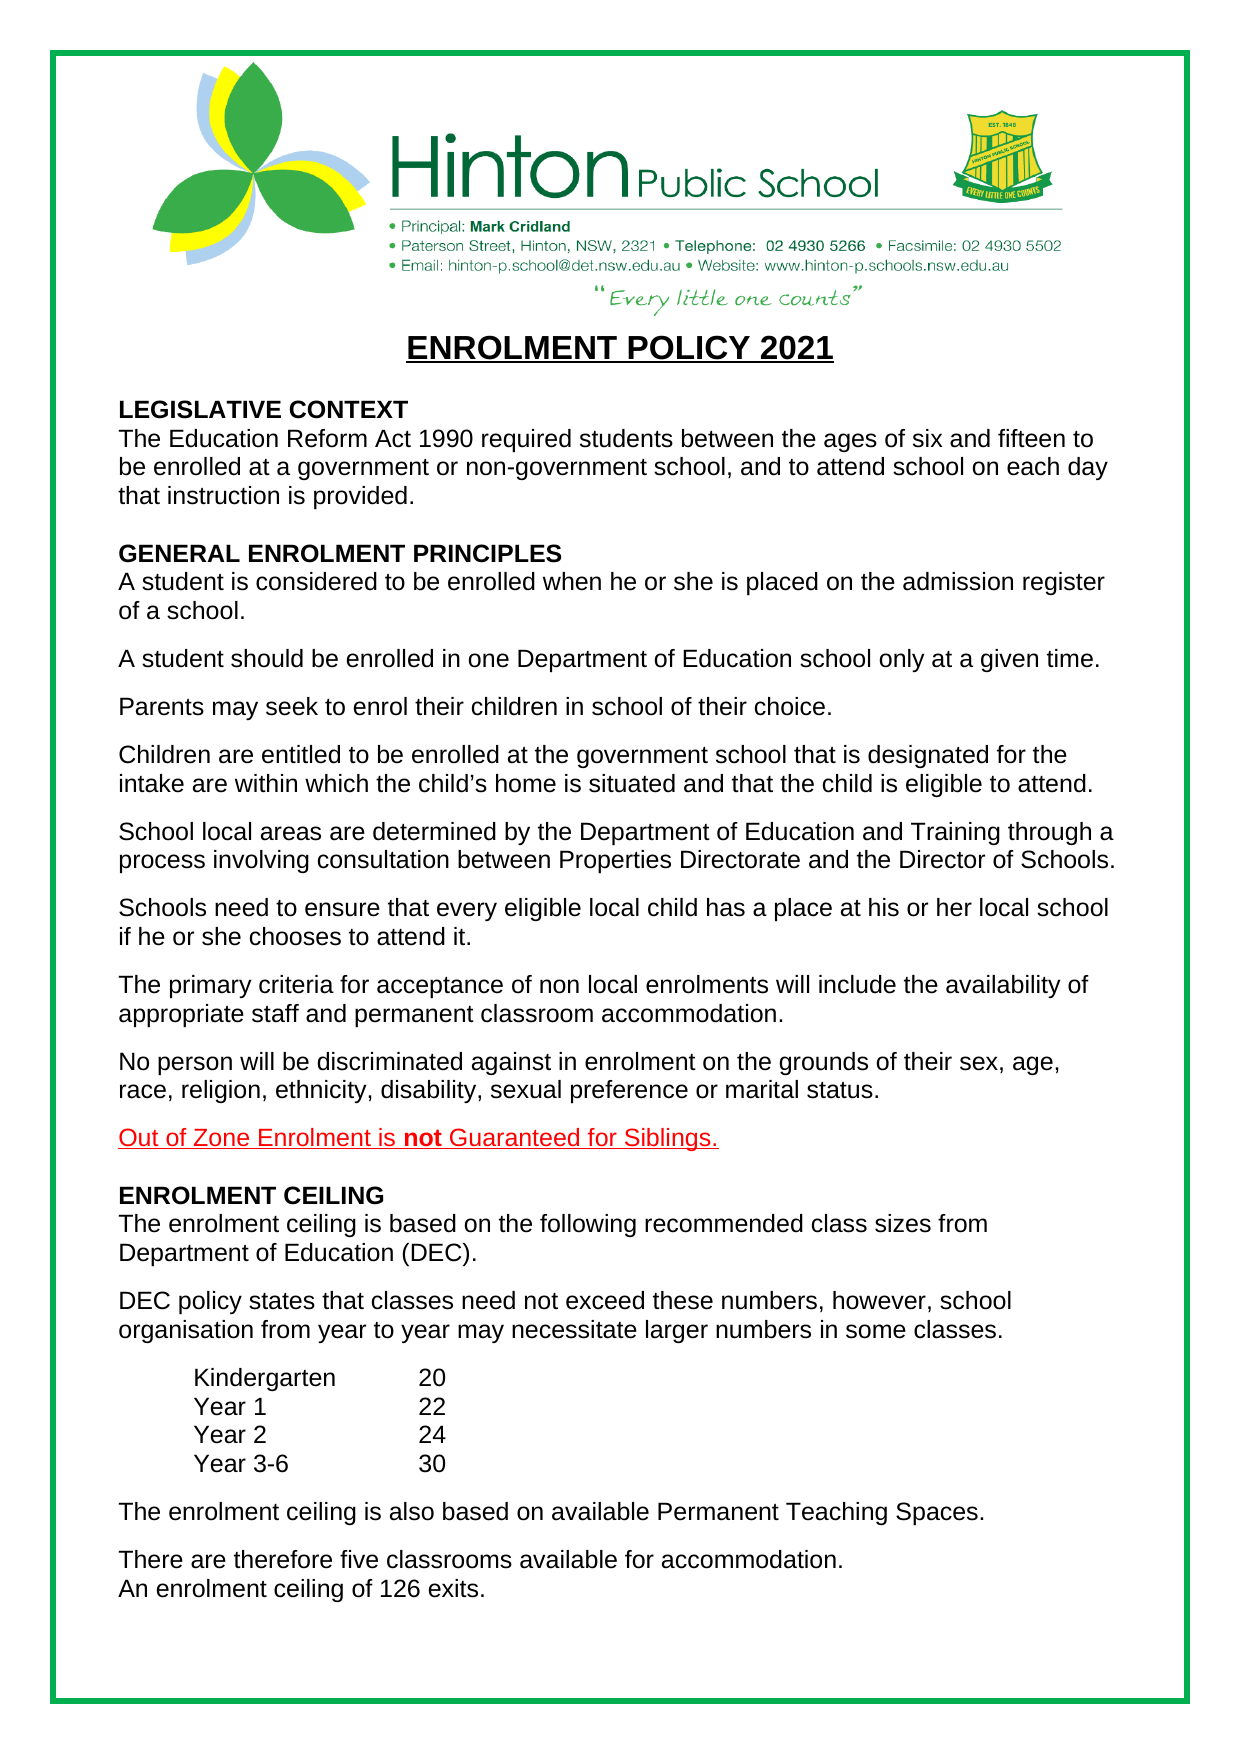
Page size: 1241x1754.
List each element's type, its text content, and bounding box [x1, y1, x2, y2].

text Year 2 24 [118, 1420, 1122, 1449]
text GENERAL ENROLMENT PRINCIPLES [118, 539, 1122, 567]
text DEC policy states that classes need not exceed these numbers, however, school organisation from year to year may necessitate larger numbers in some classes. [118, 1286, 1122, 1344]
text ENROLMENT CEILING [118, 1181, 1122, 1209]
text Year 3-6 30 [118, 1449, 1122, 1478]
text A student should be enrolled in one Department of Education school only at a given time. [118, 644, 1122, 673]
text The primary criteria for acceptance of non local enrolments will include the availability of appropriate staff and permanent classroom accommodation. [118, 970, 1122, 1027]
text A student is considered to be enrolled when he or she is placed on the admission register of a school. [118, 567, 1122, 625]
text Kindergarten 20 [118, 1363, 1122, 1392]
text Parents may seek to enrol their children in school of their choice. [118, 692, 1122, 721]
picture [152, 62, 1063, 316]
text School local areas are determined by the Department of Education and Training through a process involving consultation between Properties Directorate and the Director of Schools. [118, 817, 1122, 874]
text Schools need to ensure that every eligible local child has a place at his or her local school if he or she chooses to attend it. [118, 893, 1122, 951]
text There are therefore five classrooms available for accommodation. [118, 1545, 1122, 1574]
text Children are entitled to be enrolled at the government school that is designated for the intake are within which the child’s home is situated and that the child is eligible to attend. [118, 740, 1122, 797]
text The Education Reform Act 1990 required students between the ages of six and fifteen to be enrolled at a government or non-government school, and to attend school on each day that instruction is provided. [118, 424, 1122, 510]
text Year 1 22 [118, 1392, 1122, 1420]
text ENROLMENT POLICY 2021 [118, 328, 1122, 366]
text Out of Zone Enrolment is not Guaranteed for Siblings. [118, 1123, 1122, 1152]
text No person will be discriminated against in enrolment on the grounds of their sex, age, race, religion, ethnicity, disability, sexual preference or marital status. [118, 1047, 1122, 1104]
text LEGISLATIVE CONTEXT [118, 395, 1122, 424]
text The enrolment ceiling is also based on available Permanent Teaching Spaces. [118, 1497, 1122, 1526]
text The enrolment ceiling is based on the following recommended class sizes from Department of Education (DEC). [118, 1209, 1122, 1267]
text An enrolment ceiling of 126 exits. [118, 1574, 1122, 1602]
